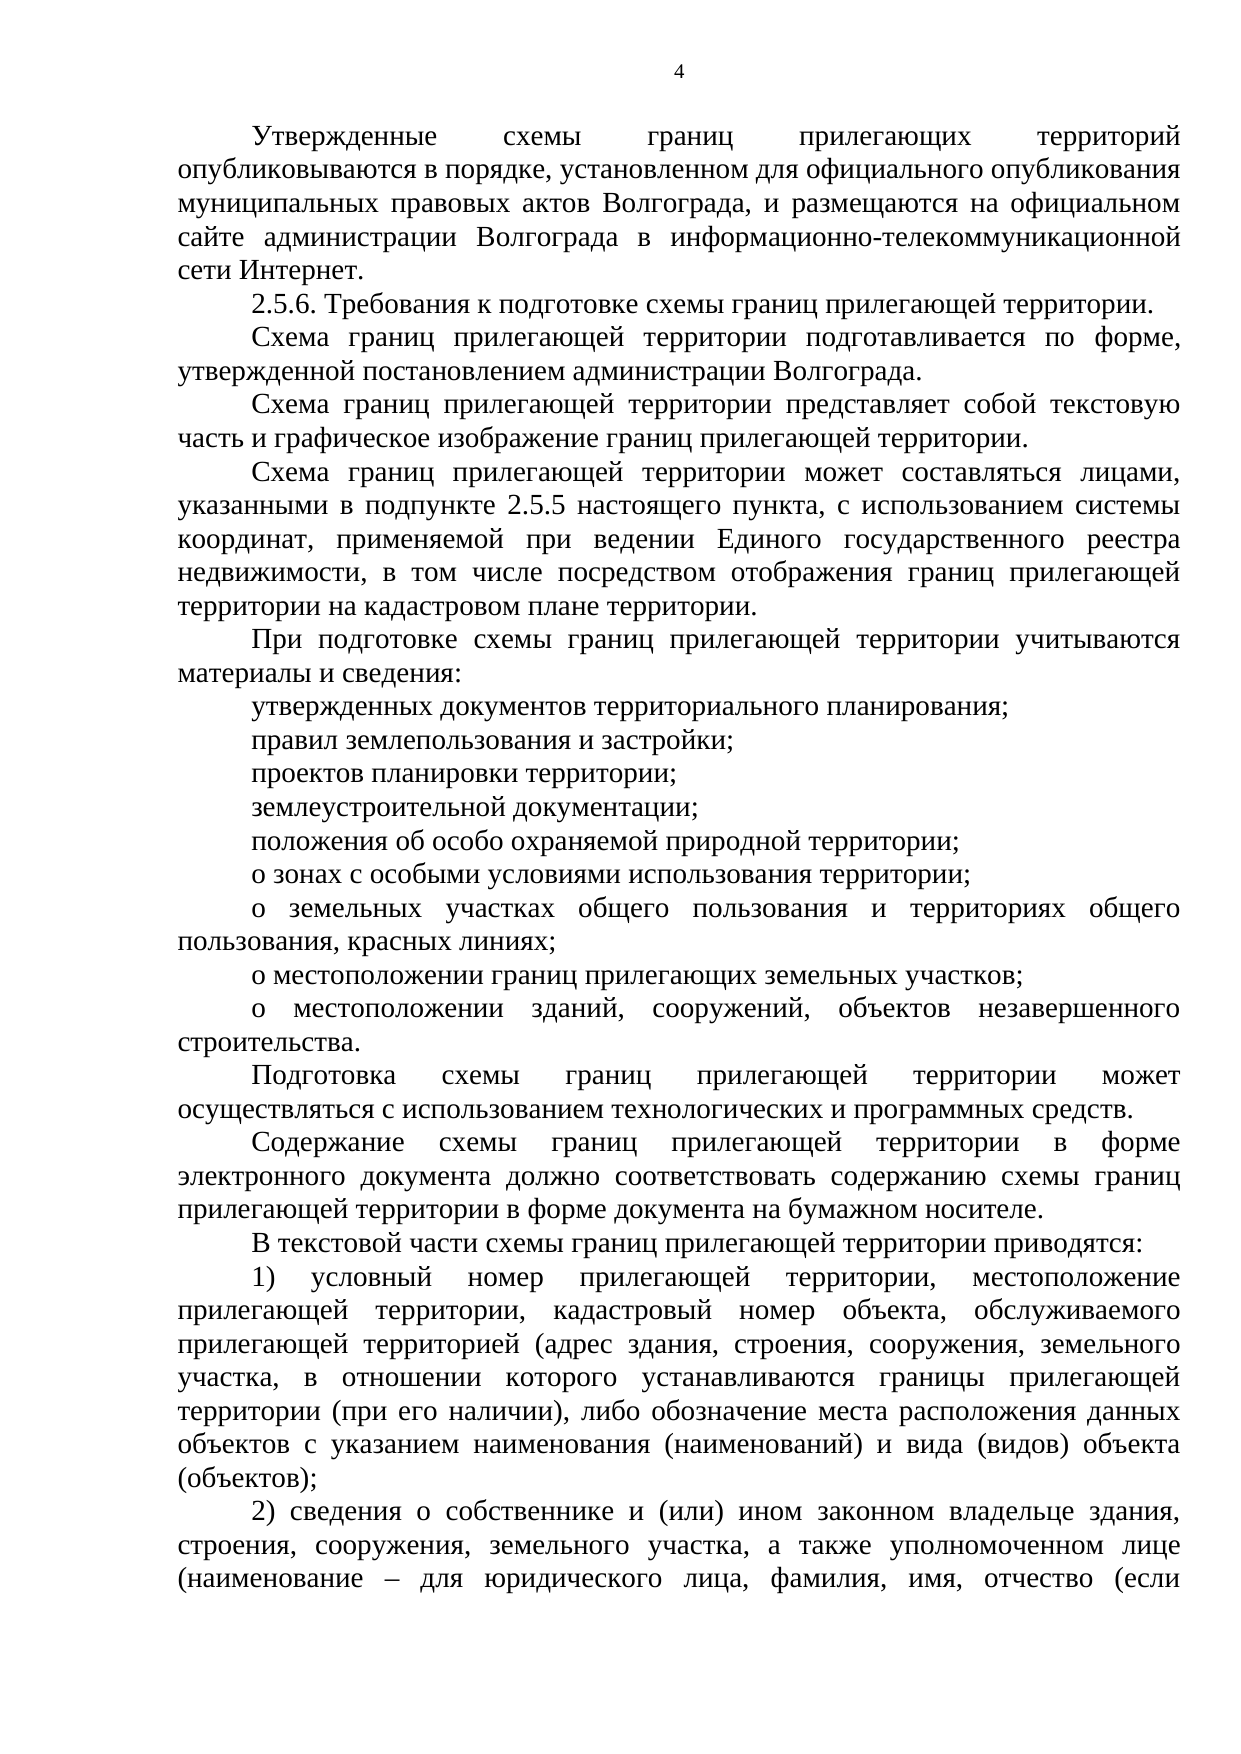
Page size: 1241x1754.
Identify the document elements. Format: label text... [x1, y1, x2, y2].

text Содержание схемы границ прилегающей территории в форме электронного документа должно соответствовать содержанию схемы границ прилегающей территории в форме документа на бумажном носителе. [177, 1124, 1181, 1225]
text о местоположении границ прилегающих земельных участков; [177, 957, 1181, 990]
text Схема границ прилегающей территории представляет собой текстовую часть и графическое изображение границ прилегающей территории. [177, 387, 1181, 454]
text о местоположении зданий, сооружений, объектов незавершенного строительства. [177, 990, 1181, 1057]
text правил землепользования и застройки; [177, 722, 1181, 756]
text Схема границ прилегающей территории может составляться лицами, указанными в подпункте 2.5.5 настоящего пункта, с использованием системы координат, применяемой при ведении Единого государственного реестра недвижимости, в том числе посредством отображения границ прилегающей территории на кадастровом плане территории. [177, 454, 1181, 621]
text землеустроительной документации; [177, 789, 1181, 823]
text 1) условный номер прилегающей территории, местоположение прилегающей территории, кадастровый номер объекта, обслуживаемого прилегающей территорией (адрес здания, строения, сооружения, земельного участка, в отношении которого устанавливаются границы прилегающей территории (при его наличии), либо обозначение места расположения данных объектов с указанием наименования (наименований) и вида (видов) объекта (объектов); [177, 1259, 1181, 1493]
text проектов планировки территории; [177, 756, 1181, 789]
text При подготовке схемы границ прилегающей территории учитываются материалы и сведения: [177, 621, 1181, 688]
text положения об особо охраняемой природной территории; [177, 823, 1181, 856]
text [177, 1493, 1181, 1594]
text 2.5.6. Требования к подготовке схемы границ прилегающей территории. [177, 286, 1181, 319]
text Утвержденные схемы границ прилегающих территорий опубликовываются в порядке, установленном для официального опубликования муниципальных правовых актов Волгограда, и размещаются на официальном сайте администрации Волгограда в информационно-телекоммуникационной сети Интернет. [177, 118, 1181, 286]
text о зонах с особыми условиями использования территории; [177, 856, 1181, 890]
text Схема границ прилегающей территории подготавливается по форме, утвержденной постановлением администрации Волгограда. [177, 319, 1181, 387]
text утвержденных документов территориального планирования; [177, 688, 1181, 722]
text Подготовка схемы границ прилегающей территории может осуществляться с использованием технологических и программных средств. [177, 1057, 1181, 1124]
text о земельных участках общего пользования и территориях общего пользования, красных линиях; [177, 890, 1181, 957]
text В текстовой части схемы границ прилегающей территории приводятся: [177, 1225, 1181, 1259]
